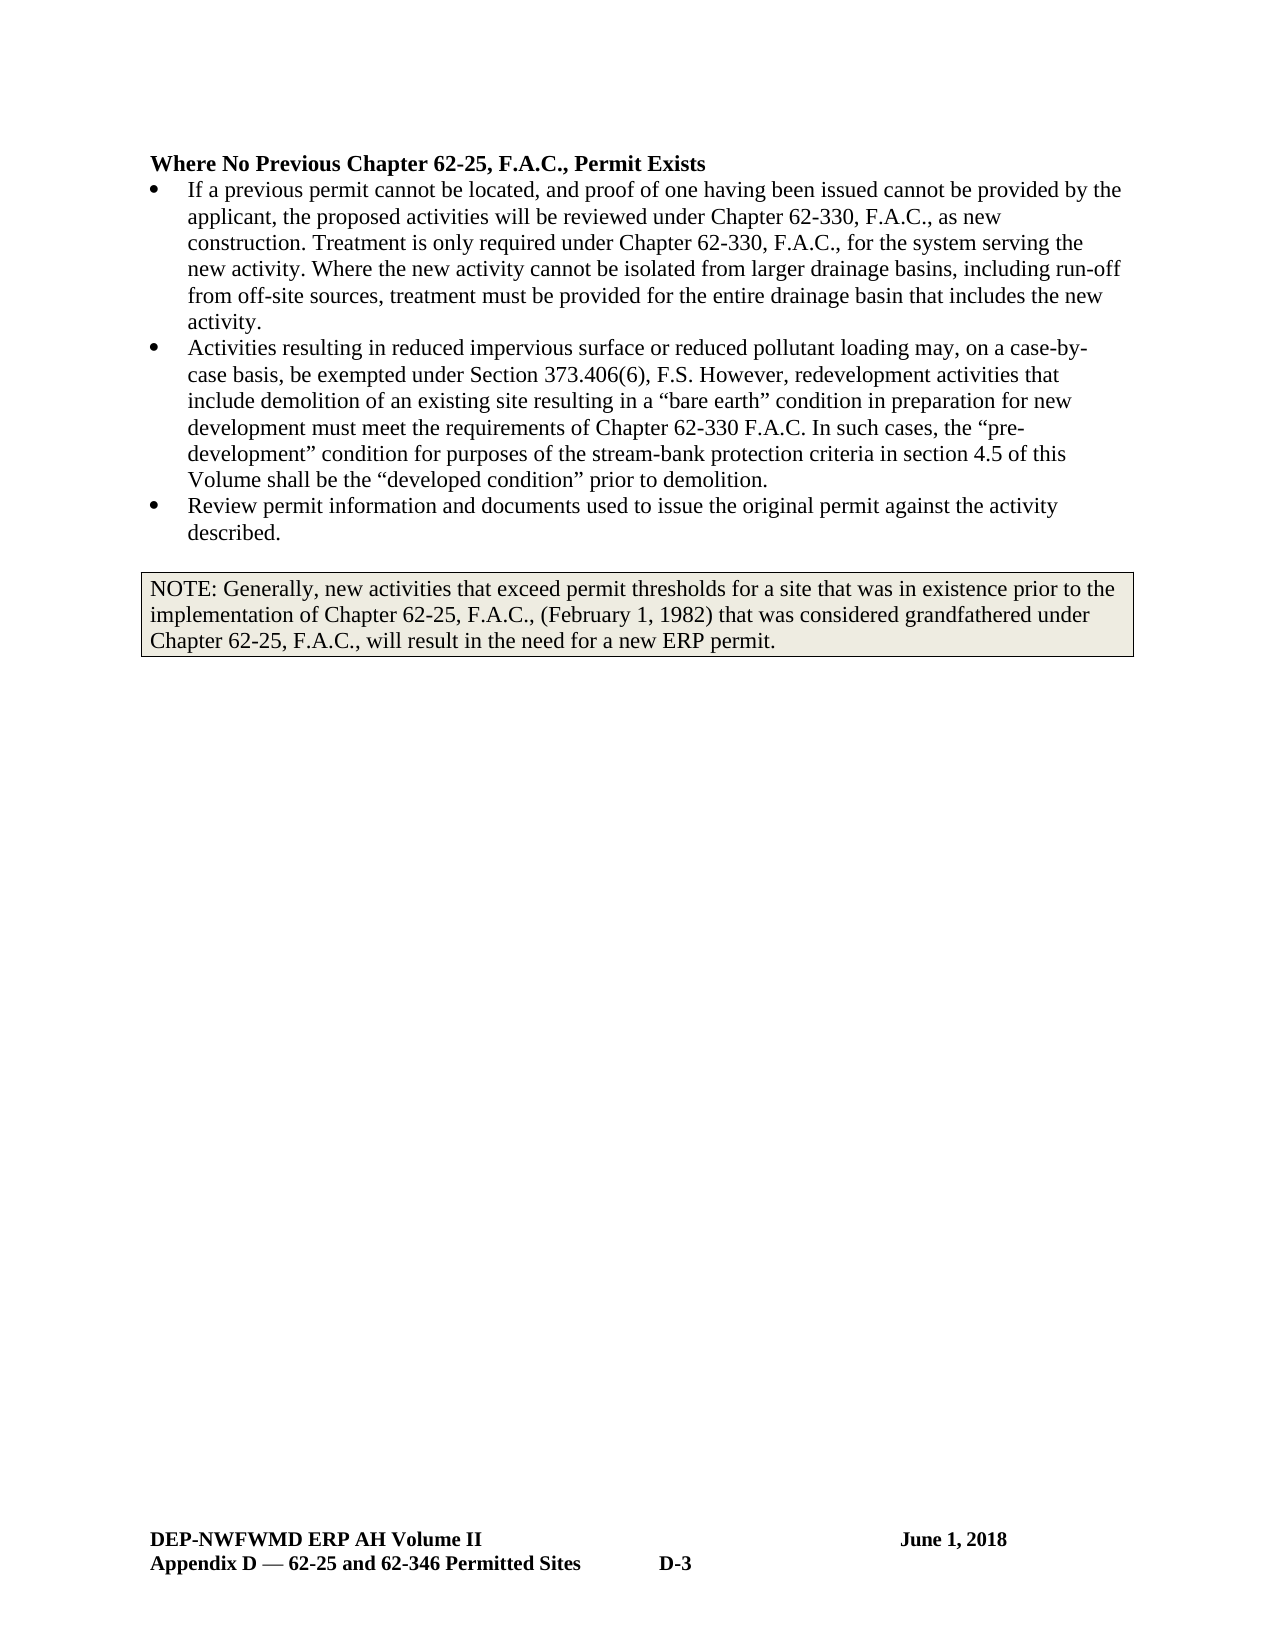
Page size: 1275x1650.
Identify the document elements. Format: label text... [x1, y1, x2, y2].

text NOTE: Generally, new activities that exceed permit thresholds for a site that was in existence prior to the implementation of Chapter 62-25, F.A.C., (February 1, 1982) that was considered grandfathered under Chapter 62-25, F.A.C., will result in the need for a new ERP permit. [142, 573, 1133, 656]
list Activities resulting in reduced impervious surface or reduced pollutant loading may, on a case-by-case basis, be exempted under Section 373.406(6), F.S. However, redevelopment activities that include demolition of an existing site resulting in a “bare earth” condition in preparation for new development must meet the requirements of Chapter 62-330 F.A.C. In such cases, the “pre-development” condition for purposes of the stream-bank protection criteria in section 4.5 of this Volume shall be the “developed condition” prior to demolition. [150, 334, 1125, 493]
list If a previous permit cannot be located, and proof of one having been issued cannot be provided by the applicant, the proposed activities will be reviewed under Chapter 62-330, F.A.C., as new construction. Treatment is only required under Chapter 62-330, F.A.C., for the system serving the new activity. Where the new activity cannot be isolated from larger drainage basins, including run-off from off-site sources, treatment must be provided for the entire drainage basin that includes the new activity. [150, 176, 1125, 334]
text Where No Previous Chapter 62-25, F.A.C., Permit Exists [150, 150, 1125, 176]
list Review permit information and documents used to issue the original permit against the activity described. [150, 493, 1125, 545]
